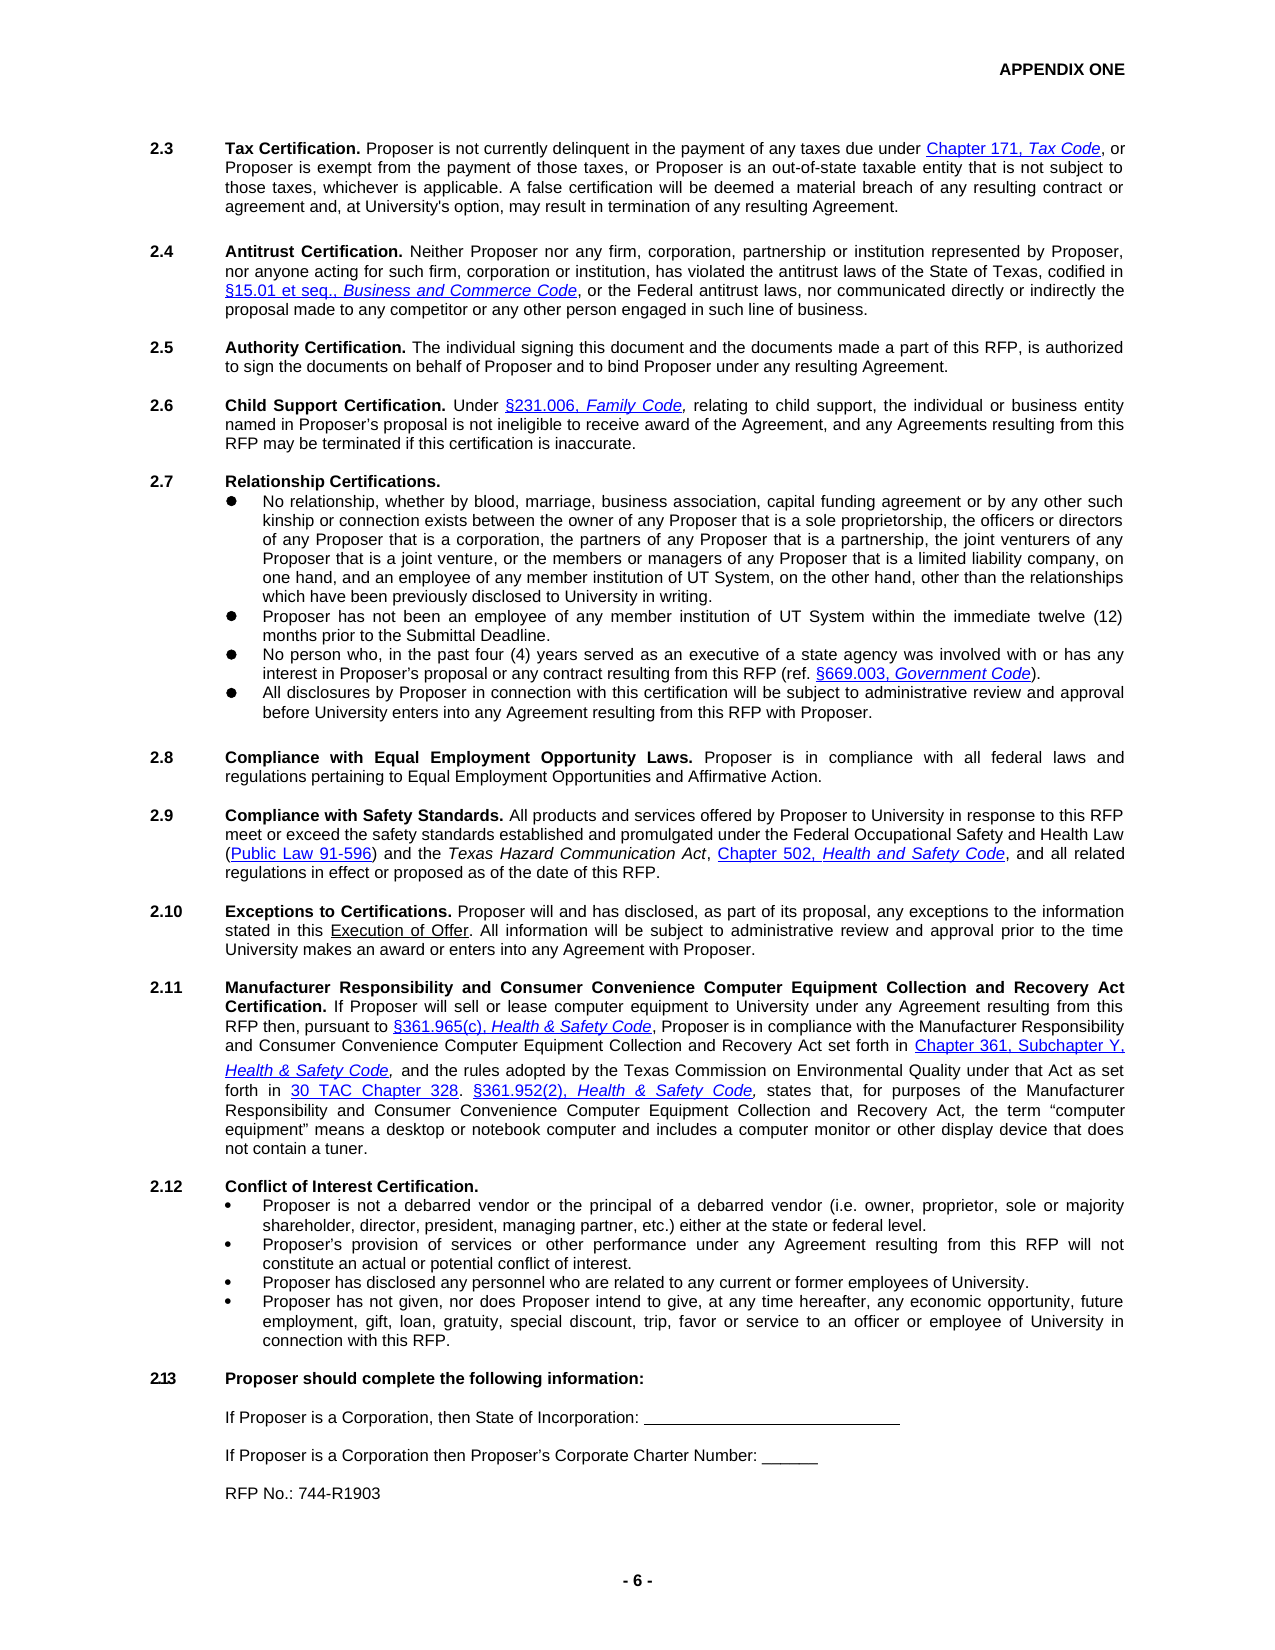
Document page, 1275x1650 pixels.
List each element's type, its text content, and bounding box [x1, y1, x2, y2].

text 2.11 Manufacturer Responsibility and Consumer Convenience Computer Equipment Collection and Recovery Act Certification. If Proposer will sell or lease computer equipment to University under any Agreement resulting from this RFP then, pursuant to §361.965(c), Health & Safety Code, Proposer is in compliance with the Manufacturer Responsibility and Consumer Convenience Computer Equipment Collection and Recovery Act set forth in Chapter 361, Subchapter Y, Health & Safety Code, and the rules adopted by the Texas Commission on Environmental Quality under that Act as set forth in 30 TAC Chapter 328. §361.952(2), Health & Safety Code, states that, for purposes of the Manufacturer Responsibility and Consumer Convenience Computer Equipment Collection and Recovery Act, the term “computer equipment” means a desktop or notebook computer and includes a computer monitor or other display device that does not contain a tuner. [150, 978, 1125, 1158]
text 2.3 Tax Certification. Proposer is not currently delinquent in the payment of any taxes due under Chapter 171, Tax Code, or Proposer is exempt from the payment of those taxes, or Proposer is an out-of-state taxable entity that is not subject to those taxes, whichever is applicable. A false certification will be deemed a material breach of any resulting contract or agreement and, at University's option, may result in termination of any resulting Agreement. [150, 139, 1125, 216]
text 2.10 Exceptions to Certifications. Proposer will and has disclosed, as part of its proposal, any exceptions to the information stated in this Execution of Offer. All information will be subject to administrative review and approval prior to the time University makes an award or enters into any Agreement with Proposer. [150, 901, 1125, 959]
text 2.13 Proposer should complete the following information: [150, 1369, 1125, 1388]
text 2.12 Conflict of Interest Certification. [150, 1177, 1125, 1196]
text 2.6 Child Support Certification. Under §231.006, Family Code, relating to child support, the individual or business entity named in Proposer’s proposal is not ineligible to receive award of the Agreement, and any Agreements resulting from this RFP may be terminated if this certification is inaccurate. [150, 396, 1125, 453]
list Proposer’s provision of services or other performance under any Agreement resulting from this RFP will not constitute an actual or potential conflict of interest. [225, 1234, 1125, 1273]
text 2.9 Compliance with Safety Standards. All products and services offered by Proposer to University in response to this RFP meet or exceed the safety standards established and promulgated under the Federal Occupational Safety and Health Law (Public Law 91-596) and the Texas Hazard Communication Act, Chapter 502, Health and Safety Code, and all related regulations in effect or proposed as of the date of this RFP. [150, 806, 1125, 882]
list Proposer is not a debarred vendor or the principal of a debarred vendor (i.e. owner, proprietor, sole or majority shareholder, director, president, managing partner, etc.) either at the state or federal level. [225, 1196, 1125, 1234]
list Proposer has not given, nor does Proposer intend to give, at any time hereafter, any economic opportunity, future employment, gift, loan, gratuity, special discount, trip, favor or service to an officer or employee of University in connection with this RFP. [225, 1292, 1125, 1350]
text 2.4 Antitrust Certification. Neither Proposer nor any firm, corporation, partnership or institution represented by Proposer, nor anyone acting for such firm, corporation or institution, has violated the antitrust laws of the State of Texas, codified in §15.01 et seq., Business and Commerce Code, or the Federal antitrust laws, nor communicated directly or indirectly the proposal made to any competitor or any other person engaged in such line of business. [150, 242, 1125, 319]
text RFP No.: 744-R1903 [150, 1484, 1125, 1503]
text 2.8 Compliance with Equal Employment Opportunity Laws. Proposer is in compliance with all federal laws and regulations pertaining to Equal Employment Opportunities and Affirmative Action. [150, 748, 1125, 786]
list All disclosures by Proposer in connection with this certification will be subject to administrative review and approval before University enters into any Agreement resulting from this RFP with Proposer. [225, 683, 1125, 722]
list Proposer has not been an employee of any member institution of UT System within the immediate twelve (12) months prior to the Submittal Deadline. [225, 606, 1125, 645]
text 2.5 Authority Certification. The individual signing this document and the documents made a part of this RFP, is authorized to sign the documents on behalf of Proposer and to bind Proposer under any resulting Agreement. [150, 338, 1125, 376]
list Proposer has disclosed any personnel who are related to any current or former employees of University. [225, 1273, 1125, 1292]
list No person who, in the past four (4) years served as an executive of a state agency was involved with or has any interest in Proposer’s proposal or any contract resulting from this RFP (ref. §669.003, Government Code). [225, 645, 1125, 683]
text No relationship, whether by blood, marriage, business association, capital funding agreement or by any other such kinship or connection exists between the owner of any Proposer that is a sole proprietorship, the officers or directors of any Proposer that is a corporation, the partners of any Proposer that is a partnership, the joint venturers of any Proposer that is a joint venture, or the members or managers of any Proposer that is a limited liability company, on one hand, and an employee of any member institution of UT System, on the other hand, other than the relationships which have been previously disclosed to University in writing. [225, 491, 1125, 606]
text If Proposer is a Corporation, then State of Incorporation: [225, 1407, 1125, 1427]
text If Proposer is a Corporation then Proposer’s Corporate Charter Number: ______ [225, 1446, 1125, 1465]
text 2.7 Relationship Certifications. [150, 472, 1125, 491]
